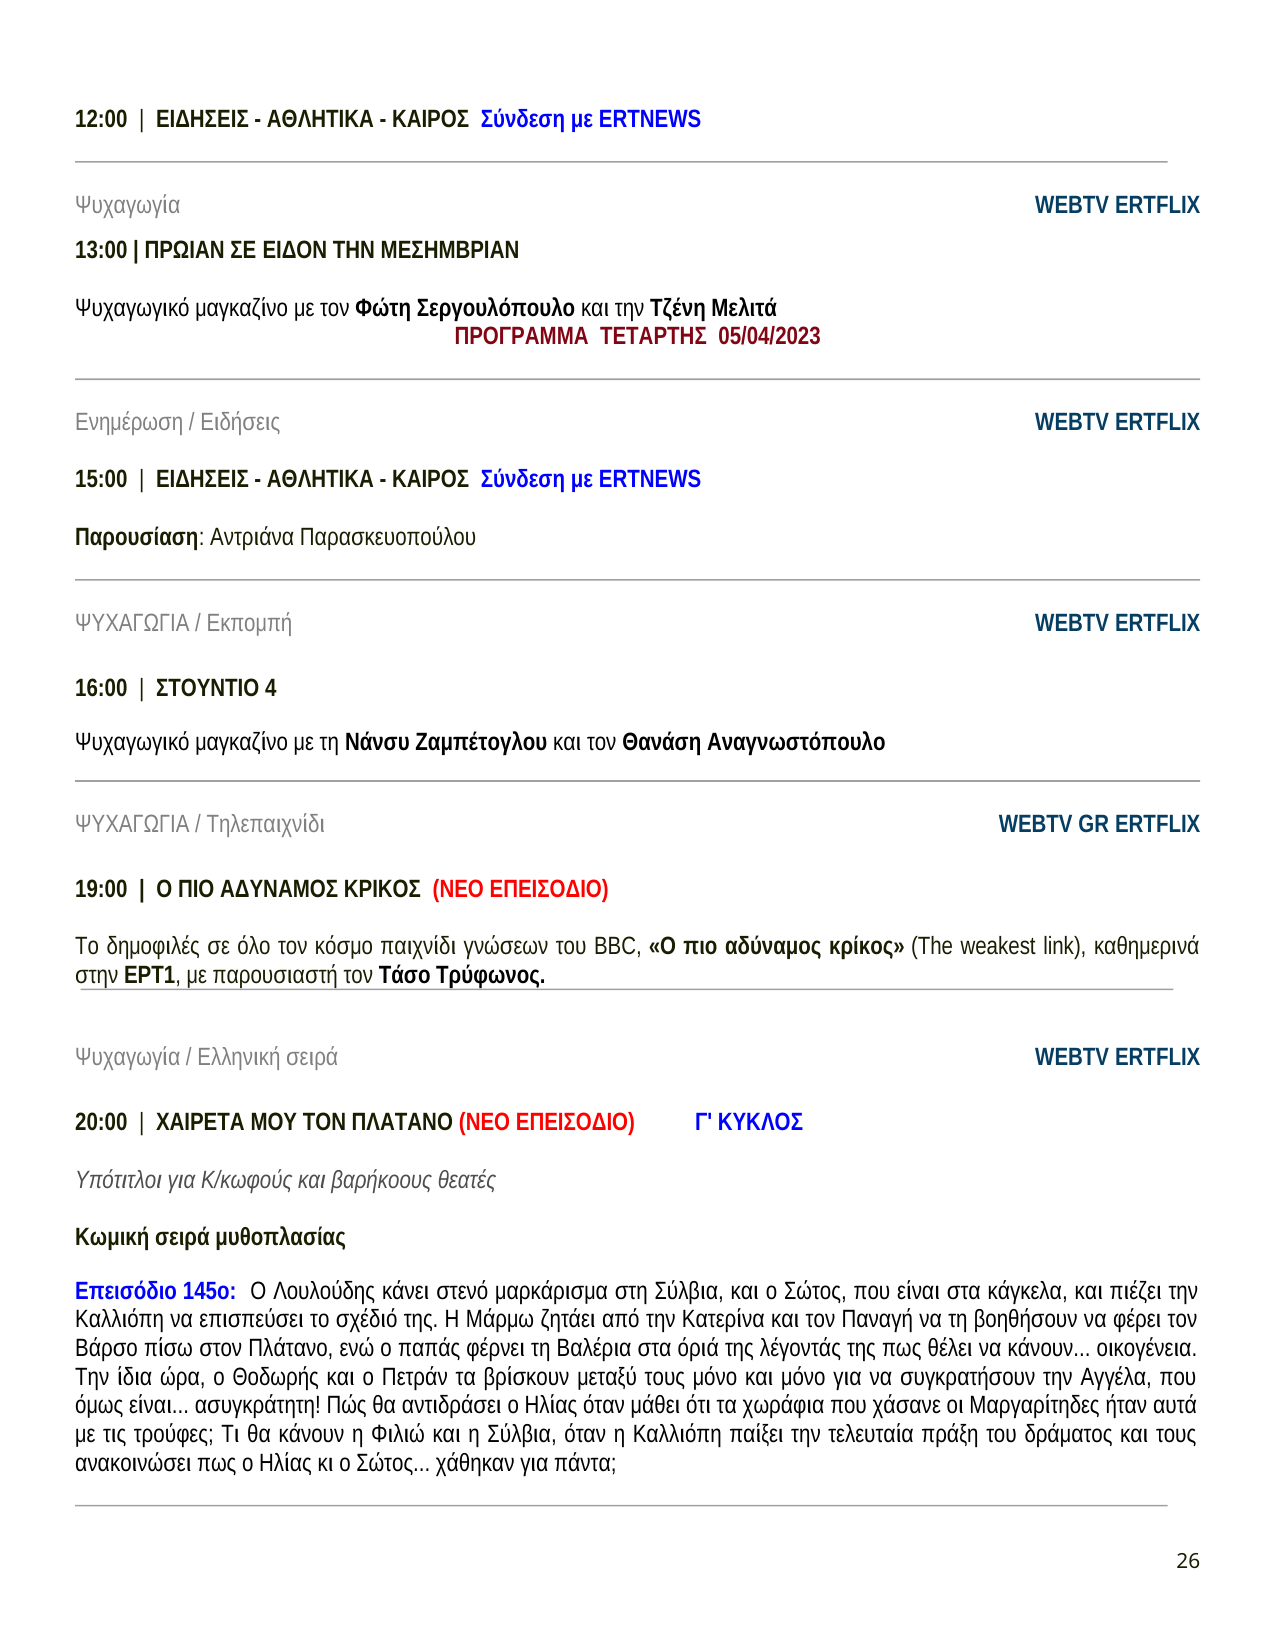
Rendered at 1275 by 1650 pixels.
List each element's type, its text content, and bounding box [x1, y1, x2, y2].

text 20:00 | ΧΑΙΡΕΤΑ ΜΟΥ ΤΟΝ ΠΛΑΤΑΝΟ (ΝΕΟ ΕΠΕΙΣΟΔΙΟ) Γ' ΚΥΚΛΟΣ Υπότιτλοι για K/κωφούς και βαρήκοους θεατές Κωμική σειρά μυθοπλασίας [75, 1071, 1200, 1251]
table_header Ψυχαγωγία [75, 190, 637, 218]
text Το δημοφιλές σε όλο τον κόσμο παιχνίδι γνώσεων του BBC, «Ο πιο αδύναμος κρίκος» (The weakest link), καθημερινά στην ΕΡΤ1, με παρουσιαστή τον Τάσο Τρύφωνος. [75, 931, 1200, 989]
text 12:00 | ΕΙΔΗΣΕΙΣ - ΑΘΛΗΤΙΚΑ - ΚΑΙΡΟΣ Σύνδεση με ERTNEWS [75, 75, 1200, 161]
text ΠΡΟΓΡΑΜΜΑ ΤΕΤΑΡΤΗΣ 05/04/2023 [75, 321, 1200, 350]
table_header WEBTV ERTFLIX [638, 407, 1200, 436]
table_header Ψυχαγωγία / Ελληνική σειρά [75, 1042, 637, 1071]
text 15:00 | ΕΙΔΗΣΕΙΣ - ΑΘΛΗΤΙΚΑ - ΚΑΙΡΟΣ Σύνδεση με ERTNEWS [75, 436, 1200, 493]
text 13:00 | ΠΡΩΙΑΝ ΣΕ ΕΙΔΟΝ ΤΗΝ ΜΕΣΗΜΒΡΙΑΝ [75, 218, 1200, 264]
table_header ΨΥΧΑΓΩΓΙΑ / Τηλεπαιχνίδι [75, 809, 637, 838]
text Επεισόδιο 145ο: Ο Λουλούδης κάνει στενό μαρκάρισμα στη Σύλβια, και ο Σώτος, που είναι στα κάγκελα, και πιέζει την Καλλιόπη να επισπεύσει το σχέδιό της. Η Μάρμω ζητάει από την Κατερίνα και τον Παναγή να τη βοηθήσουν να φέρει τον Βάρσο πίσω στον Πλάτανο, ενώ ο παπάς φέρνει τη Βαλέρια στα όριά της λέγοντάς της πως θέλει να κάνουν... οικογένεια. Την ίδια ώρα, ο Θοδωρής και ο Πετράν τα βρίσκουν μεταξύ τους μόνο και μόνο για να συγκρατήσουν την Αγγέλα, που όμως είναι... ασυγκράτητη! Πώς θα αντιδράσει ο Ηλίας όταν μάθει ότι τα χωράφια που χάσανε οι Μαργαρίτηδες ήταν αυτά με τις τρούφες; Τι θα κάνουν η Φιλιώ και η Σύλβια, όταν η Καλλιόπη παίξει την τελευταία πράξη του δράματος και τους ανακοινώσει πως ο Ηλίας κι ο Σώτος... χάθηκαν για πάντα; [75, 1276, 1200, 1476]
table_header WEBTV ERTFLIX [638, 608, 1200, 636]
table_header Ενημέρωση / Ειδήσεις [75, 407, 637, 436]
text Παρουσίαση: Αντριάνα Παρασκευοπούλου [75, 493, 1200, 550]
table_header WEBTV ERTFLIX [638, 1042, 1200, 1071]
text 19:00 | Ο ΠΙΟ ΑΔΥΝΑΜΟΣ ΚΡΙΚΟΣ (ΝΕΟ ΕΠΕΙΣΟΔΙΟ) [75, 838, 1200, 903]
text Ψυχαγωγικό μαγκαζίνο με τον Φώτη Σεργουλόπουλο και την Τζένη Μελιτά [75, 292, 1200, 321]
text 16:00 | ΣΤΟΥΝΤΙΟ 4 [75, 636, 1200, 702]
table_header WEBTV ERTFLIX [638, 190, 1200, 218]
table_header ΨΥΧΑΓΩΓΙΑ / Εκπομπή [75, 608, 637, 636]
text Ψυχαγωγικό μαγκαζίνο με τη Νάνσυ Ζαμπέτογλου και τον Θανάση Αναγνωστόπουλο [75, 727, 1200, 755]
table_header WEBTV GR ERTFLIX [638, 809, 1200, 838]
